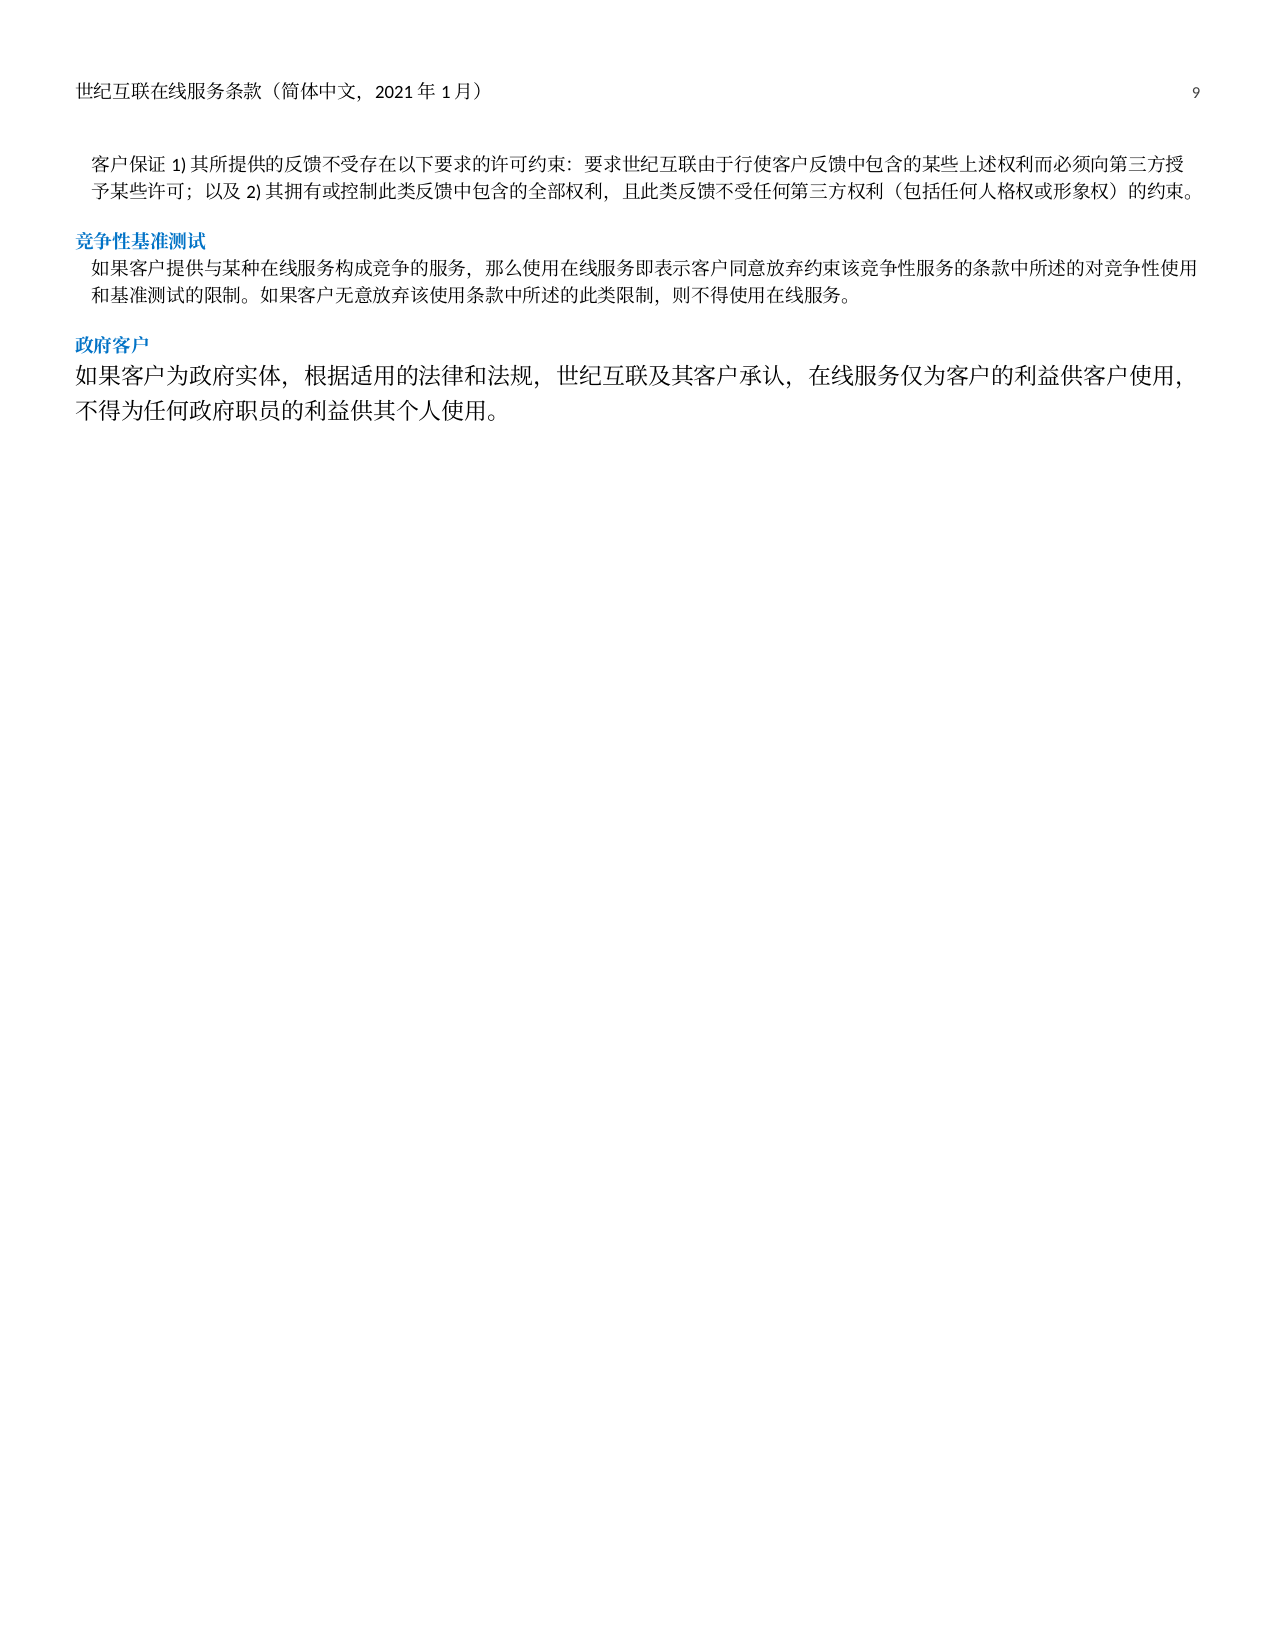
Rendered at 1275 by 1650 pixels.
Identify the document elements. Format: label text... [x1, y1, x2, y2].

list 政府客户 [75, 331, 1200, 358]
list 竞争性基准测试 [75, 227, 1200, 254]
list 客户保证 1) 其所提供的反馈不受存在以下要求的许可约束：要求世纪互联由于行使客户反馈中包含的某些上述权利而必须向第三方授予某些许可；以及 2) 其拥有或控制此类反馈中包含的全部权利，且此类反馈不受任何第三方权利（包括任何人格权或形象权）的约束。 [91, 150, 1200, 204]
list 如果客户提供与某种在线服务构成竞争的服务，那么使用在线服务即表示客户同意放弃约束该竞争性服务的条款中所述的对竞争性使用和基准测试的限制。如果客户无意放弃该使用条款中所述的此类限制，则不得使用在线服务。 [91, 254, 1200, 308]
text 如果客户为政府实体，根据适用的法律和法规，世纪互联及其客户承认，在线服务仅为客户的利益供客户使用，不得为任何政府职员的利益供其个人使用。 [75, 358, 1200, 426]
